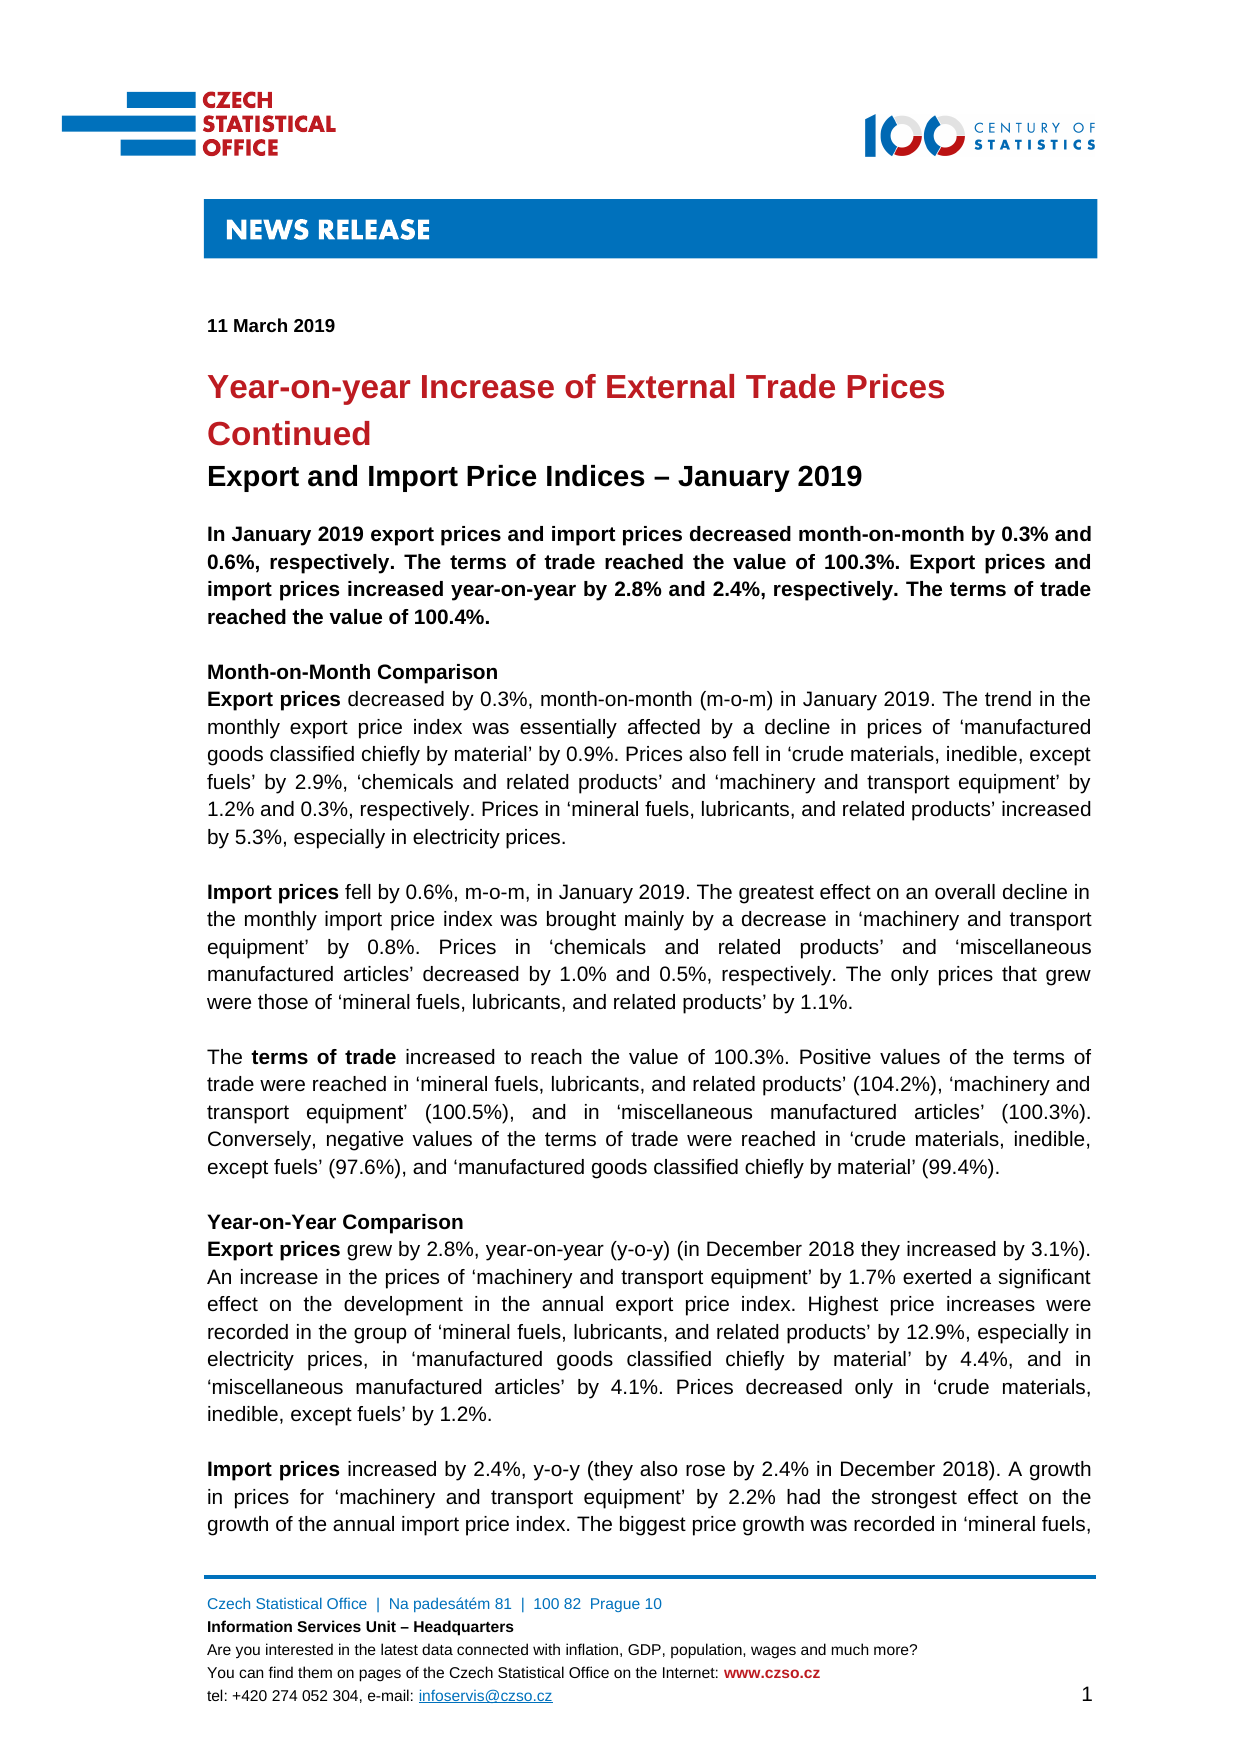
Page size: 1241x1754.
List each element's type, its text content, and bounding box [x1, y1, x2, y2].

text Export prices decreased by 0.3%, month-on-month (m-o-m) in January 2019. The trend in the monthly export price index was essentially affected by a decline in prices of ‘manufactured goods classified chiefly by material’ by 0.9%. Prices also fell in ‘crude materials, inedible, except fuels’ by 2.9%, ‘chemicals and related products’ and ‘machinery and transport equipment’ by 1.2% and 0.3%, respectively. Prices in ‘mineral fuels, lubricants, and related products’ increased by 5.3%, especially in electricity prices. [207, 687, 1092, 848]
title Year-on-year Increase of External Trade Prices Continued [207, 367, 1092, 452]
text Import prices fell by 0.6%, m-o-m, in January 2019. The greatest effect on an overall decline in the monthly import price index was brought mainly by a decrease in ‘machinery and transport equipment’ by 0.8%. Prices in ‘chemicals and related products’ and ‘miscellaneous manufactured articles’ decreased by 1.0% and 0.5%, respectively. The only prices that grew were those of ‘mineral fuels, lubricants, and related products’ by 1.1%. [207, 879, 1092, 1013]
text Export prices grew by 2.8%, year-on-year (y-o-y) (in December 2018 they increased by 3.1%). An increase in the prices of ‘machinery and transport equipment’ by 1.7% exerted a significant effect on the development in the annual export price index. Highest price increases were recorded in the group of ‘mineral fuels, lubricants, and related products’ by 12.9%, especially in electricity prices, in ‘manufactured goods classified chiefly by material’ by 4.4%, and in ‘miscellaneous manufactured articles’ by 4.1%. Prices decreased only in ‘crude materials, inedible, except fuels’ by 1.2%. [207, 1237, 1092, 1426]
text 11 March 2019 [207, 307, 1092, 338]
text The terms of trade increased to reach the value of 100.3%. Positive values of the terms of trade were reached in ‘mineral fuels, lubricants, and related products’ (104.2%), ‘machinery and transport equipment’ (100.5%), and in ‘miscellaneous manufactured articles’ (100.3%). Conversely, negative values of the terms of trade were reached in ‘crude materials, inedible, except fuels’ (97.6%), and ‘manufactured goods classified chiefly by material’ (99.4%). [207, 1044, 1092, 1178]
text Export and Import Price Indices – January 2019 [207, 459, 1092, 493]
subtitle Year-on-Year Comparison [207, 1209, 1092, 1233]
picture [865, 114, 1095, 157]
text In January 2019 export prices and import prices decreased month-on-month by 0.3% and 0.6%, respectively. The terms of trade reached the value of 100.3%. Export prices and import prices increased year-on-year by 2.8% and 2.4%, respectively. The terms of trade reached the value of 100.4%. [207, 522, 1092, 628]
subtitle Month-on-Month Comparison [207, 659, 1092, 683]
